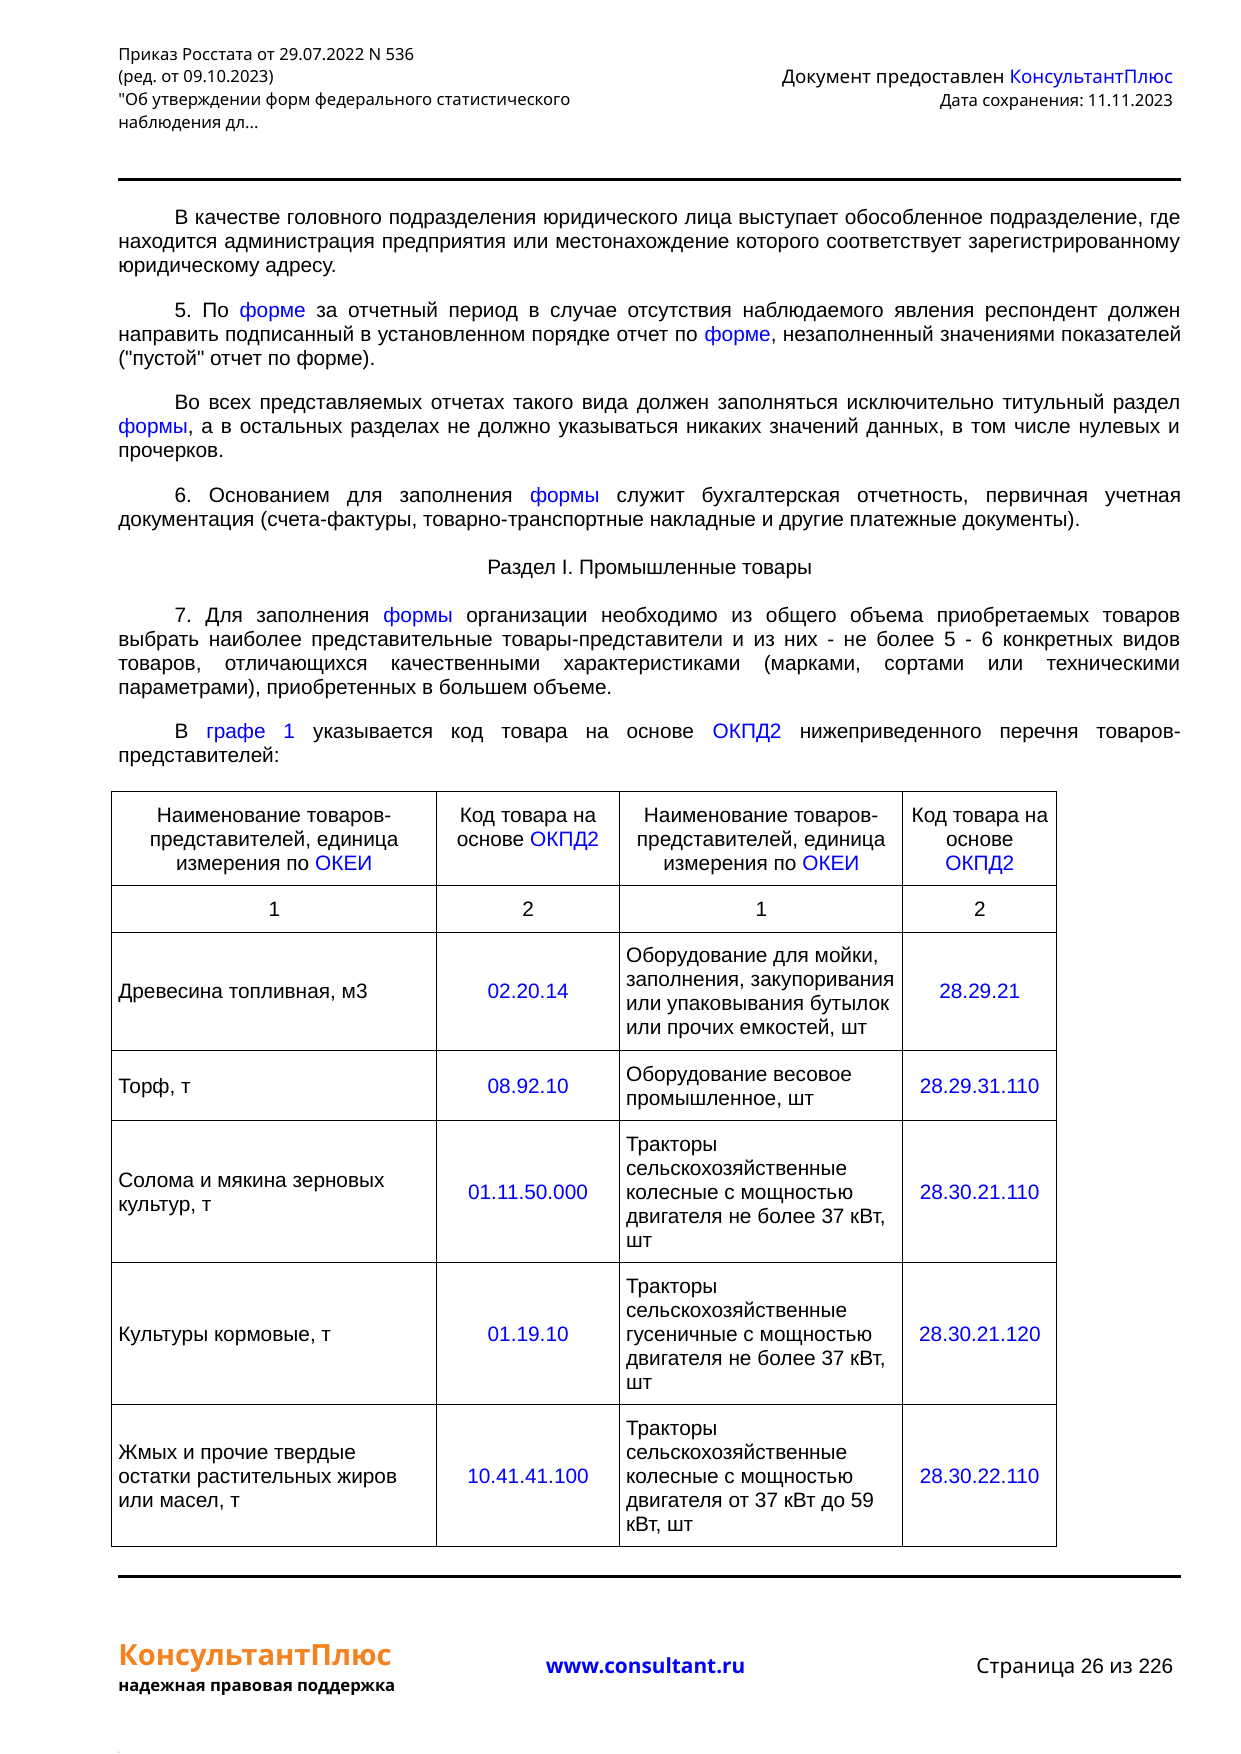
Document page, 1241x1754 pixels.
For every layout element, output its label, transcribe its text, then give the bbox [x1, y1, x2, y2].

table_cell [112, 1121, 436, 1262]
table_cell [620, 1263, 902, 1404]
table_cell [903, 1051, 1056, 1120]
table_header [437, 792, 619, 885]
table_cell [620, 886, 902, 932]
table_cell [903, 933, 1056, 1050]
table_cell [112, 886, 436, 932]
text Во всех представляемых отчетах такого вида должен заполняться исключительно титульный раздел формы, а в остальных разделах не должно указываться никаких значений данных, в том числе нулевых и прочерков. [118, 390, 1181, 462]
text Раздел I. Промышленные товары [118, 555, 1181, 579]
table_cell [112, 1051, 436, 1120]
text В графе 1 указывается код товара на основе ОКПД2 нижеприведенного перечня товаров-представителей: [118, 719, 1181, 767]
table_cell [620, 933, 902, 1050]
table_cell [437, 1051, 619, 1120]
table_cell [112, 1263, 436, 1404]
text 7. Для заполнения формы организации необходимо из общего объема приобретаемых товаров выбрать наиболее представительные товары-представители и из них - не более 5 - 6 конкретных видов товаров, отличающихся качественными характеристиками (марками, сортами или техническими параметрами), приобретенных в большем объеме. [118, 603, 1181, 698]
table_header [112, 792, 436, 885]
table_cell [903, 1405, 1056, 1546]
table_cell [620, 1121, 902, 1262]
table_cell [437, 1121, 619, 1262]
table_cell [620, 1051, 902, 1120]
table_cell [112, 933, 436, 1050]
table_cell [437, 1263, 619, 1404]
text В качестве головного подразделения юридического лица выступает обособленное подразделение, где находится администрация предприятия или местонахождение которого соответствует зарегистрированному юридическому адресу. [118, 205, 1181, 277]
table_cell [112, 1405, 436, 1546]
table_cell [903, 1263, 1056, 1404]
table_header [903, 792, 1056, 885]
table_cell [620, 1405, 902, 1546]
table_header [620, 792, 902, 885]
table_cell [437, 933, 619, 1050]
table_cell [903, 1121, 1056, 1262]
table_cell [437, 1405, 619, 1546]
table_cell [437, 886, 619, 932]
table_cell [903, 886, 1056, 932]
text 6. Основанием для заполнения формы служит бухгалтерская отчетность, первичная учетная документация (счета-фактуры, товарно-транспортные накладные и другие платежные документы). [118, 483, 1181, 531]
text 5. По форме за отчетный период в случае отсутствия наблюдаемого явления респондент должен направить подписанный в установленном порядке отчет по форме, незаполненный значениями показателей ("пустой" отчет по форме). [118, 297, 1181, 369]
